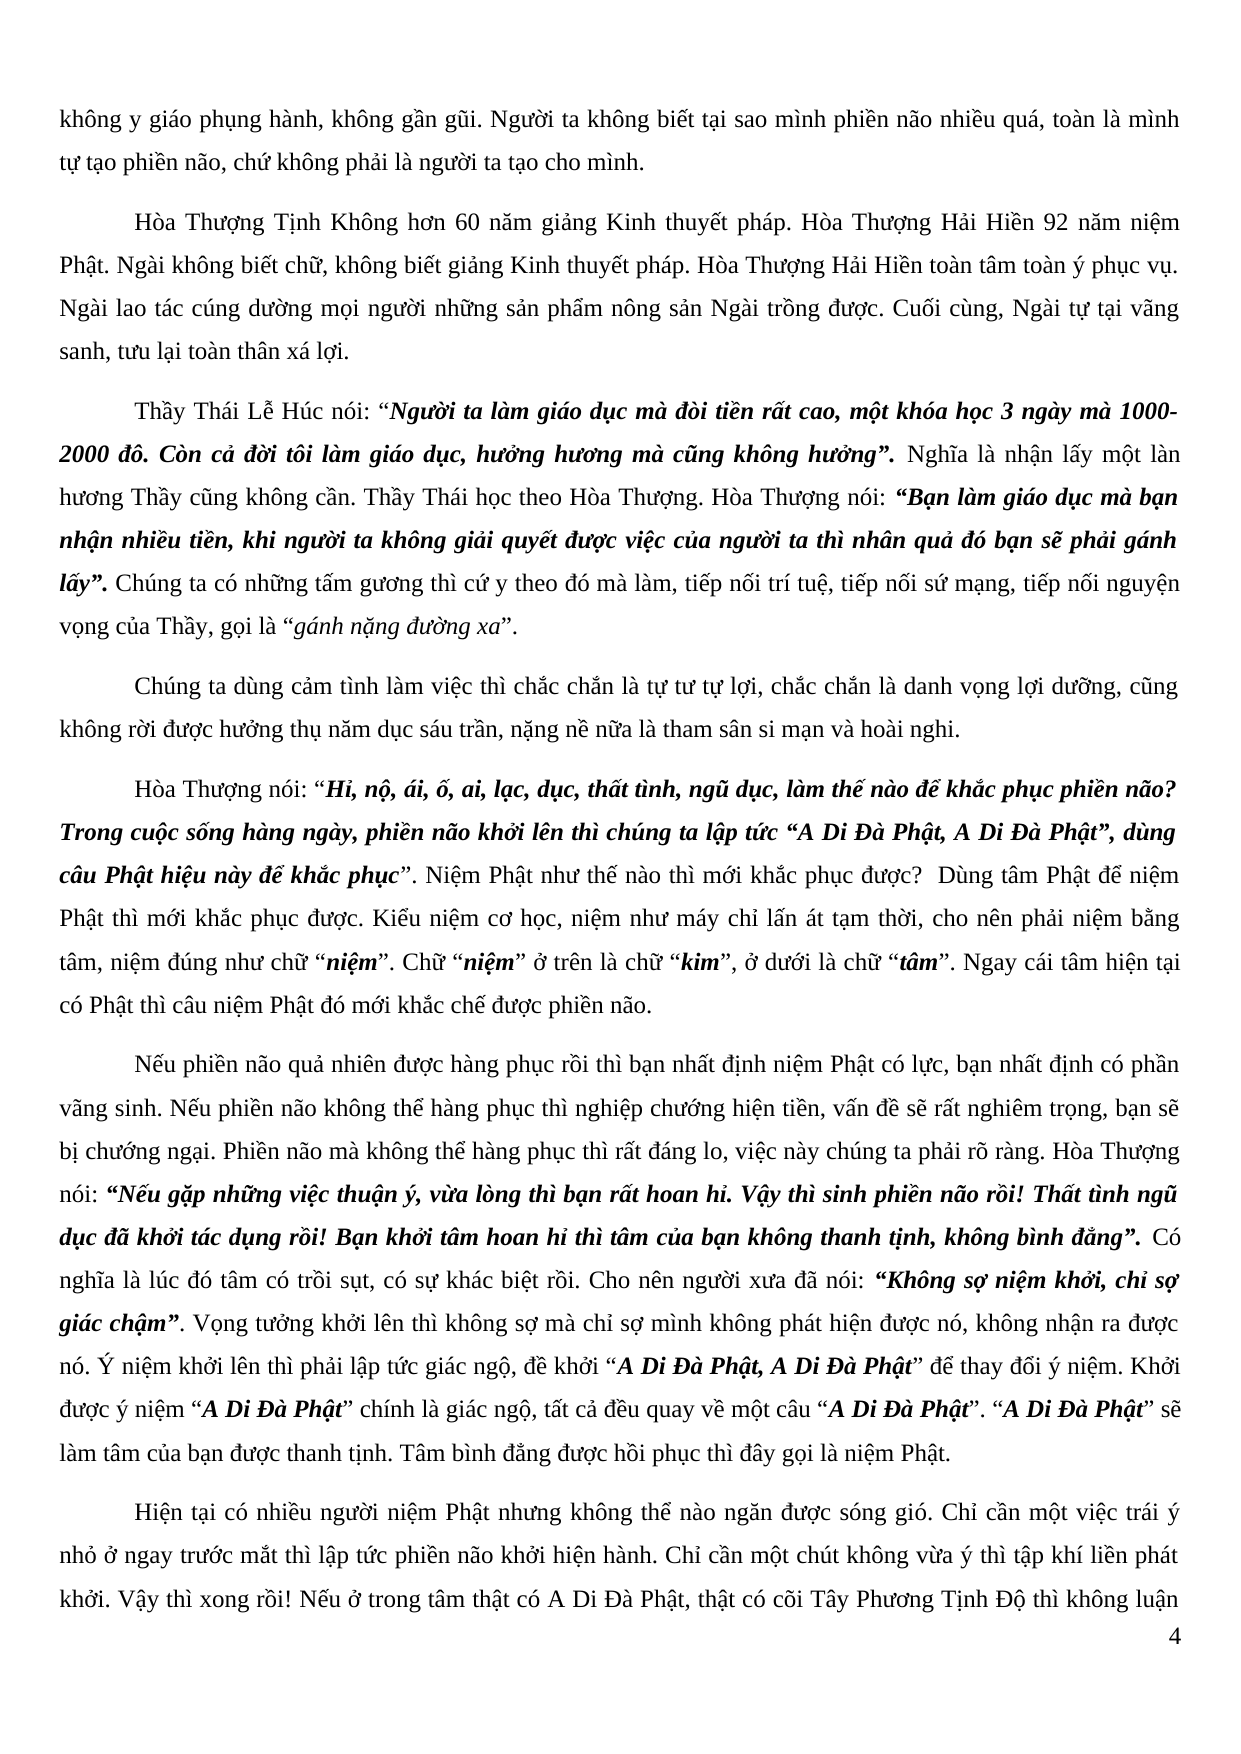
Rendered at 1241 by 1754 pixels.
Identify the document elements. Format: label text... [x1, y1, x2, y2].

text Chúng ta dùng cảm tình làm việc thì chắc chắn là tự tư tự lợi, chắc chắn là danh vọng lợi dưỡng, cũng không rời được hưởng thụ năm dục sáu trần, nặng nề nữa là tham sân si mạn và hoài nghi. [59, 671, 1181, 743]
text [59, 1497, 1181, 1612]
text Thầy Thái Lễ Húc nói: “Người ta làm giáo dục mà đòi tiền rất cao, một khóa học 3 ngày mà 1000-2000 đô. Còn cả đời tôi làm giáo dục, hưởng hương mà cũng không hưởng”. Nghĩa là nhận lấy một làn hương Thầy cũng không cần. Thầy Thái học theo Hòa Thượng. Hòa Thượng nói: “Bạn làm giáo dục mà bạn nhận nhiều tiền, khi người ta không giải quyết được việc của người ta thì nhân quả đó bạn sẽ phải gánh lấy”. Chúng ta có những tấm gương thì cứ y theo đó mà làm, tiếp nối trí tuệ, tiếp nối sứ mạng, tiếp nối nguyện vọng của Thầy, gọi là “gánh nặng đường xa”. [59, 396, 1181, 640]
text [59, 104, 1181, 176]
text Nếu phiền não quả nhiên được hàng phục rồi thì bạn nhất định niệm Phật có lực, bạn nhất định có phần vãng sinh. Nếu phiền não không thể hàng phục thì nghiệp chướng hiện tiền, vấn đề sẽ rất nghiêm trọng, bạn sẽ bị chướng ngại. Phiền não mà không thể hàng phục thì rất đáng lo, việc này chúng ta phải rõ ràng. Hòa Thượng nói: “Nếu gặp những việc thuận ý, vừa lòng thì bạn rất hoan hỉ. Vậy thì sinh phiền não rồi! Thất tình ngũ dục đã khởi tác dụng rồi! Bạn khởi tâm hoan hỉ thì tâm của bạn không thanh tịnh, không bình đẳng”. Có nghĩa là lúc đó tâm có trồi sụt, có sự khác biệt rồi. Cho nên người xưa đã nói: “Không sợ niệm khởi, chỉ sợ giác chậm”. Vọng tưởng khởi lên thì không sợ mà chỉ sợ mình không phát hiện được nó, không nhận ra được nó. Ý niệm khởi lên thì phải lập tức giác ngộ, đề khởi “A Di Đà Phật, A Di Đà Phật” để thay đổi ý niệm. Khởi được ý niệm “A Di Đà Phật” chính là giác ngộ, tất cả đều quay về một câu “A Di Đà Phật”. “A Di Đà Phật” sẽ làm tâm của bạn được thanh tịnh. Tâm bình đẳng được hồi phục thì đây gọi là niệm Phật. [59, 1049, 1181, 1466]
text Hòa Thượng Tịnh Không hơn 60 năm giảng Kinh thuyết pháp. Hòa Thượng Hải Hiền 92 năm niệm Phật. Ngài không biết chữ, không biết giảng Kinh thuyết pháp. Hòa Thượng Hải Hiền toàn tâm toàn ý phục vụ. Ngài lao tác cúng dường mọi người những sản phẩm nông sản Ngài trồng được. Cuối cùng, Ngài tự tại vãng sanh, tưu lại toàn thân xá lợi. [59, 207, 1181, 365]
text Hòa Thượng nói: “Hỉ, nộ, ái, ố, ai, lạc, dục, thất tình, ngũ dục, làm thế nào để khắc phục phiền não? Trong cuộc sống hàng ngày, phiền não khởi lên thì chúng ta lập tức “A Di Đà Phật, A Di Đà Phật”, dùng câu Phật hiệu này để khắc phục”. Niệm Phật như thế nào thì mới khắc phục được? Dùng tâm Phật để niệm Phật thì mới khắc phục được. Kiểu niệm cơ học, niệm như máy chỉ lấn át tạm thời, cho nên phải niệm bằng tâm, niệm đúng như chữ “niệm”. Chữ “niệm” ở trên là chữ “kim”, ở dưới là chữ “tâm”. Ngay cái tâm hiện tại có Phật thì câu niệm Phật đó mới khắc chế được phiền não. [59, 774, 1181, 1018]
